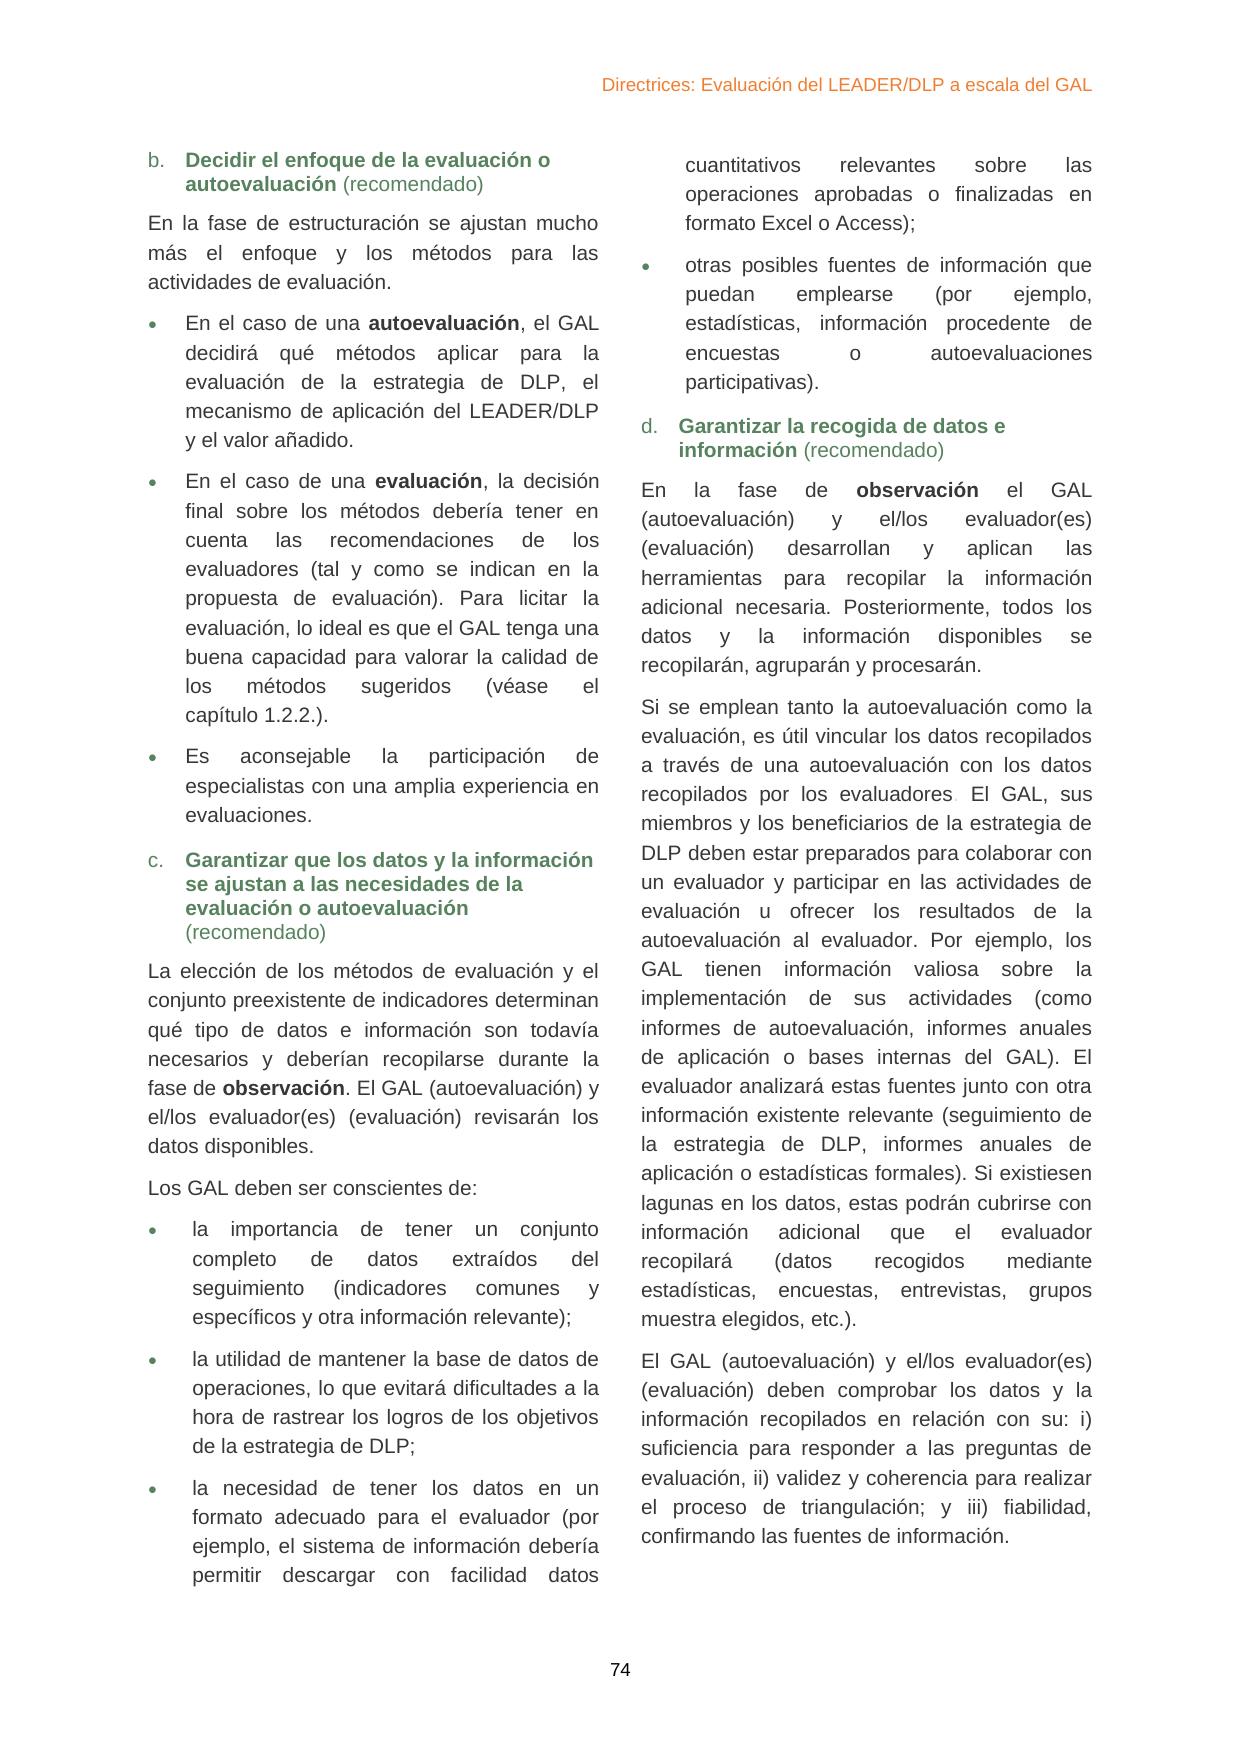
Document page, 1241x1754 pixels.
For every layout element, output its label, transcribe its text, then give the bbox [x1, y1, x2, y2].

list la importancia de tener un conjunto completo de datos extraídos del seguimiento (indicadores comunes y específicos y otra información relevante); [148, 1212, 599, 1329]
text En la fase de observación el GAL (autoevaluación) y el/los evaluador(es) (evaluación) desarrollan y aplican las herramientas para recopilar la información adicional necesaria. Posteriormente, todos los datos y la información disponibles se recopilarán, agruparán y procesarán. [641, 473, 1092, 677]
subtitle Garantizar la recogida de datos e información (recomendado) [641, 414, 1092, 462]
subtitle Garantizar que los datos y la información se ajustan a las necesidades de la evaluación o autoevaluación (recomendado) [148, 848, 599, 943]
text La elección de los métodos de evaluación y el conjunto preexistente de indicadores determinan qué tipo de datos e información son todavía necesarios y deberían recopilarse durante la fase de observación. El GAL (autoevaluación) y el/los evaluador(es) (evaluación) revisarán los datos disponibles. [148, 954, 599, 1158]
list En el caso de una evaluación, la decisión final sobre los métodos debería tener en cuenta las recomendaciones de los evaluadores (tal y como se indican en la propuesta de evaluación). Para licitar la evaluación, lo ideal es que el GAL tenga una buena capacidad para valorar la calidad de los métodos sugeridos (véase el capítulo 1.2.2.). [148, 464, 599, 727]
text En la fase de estructuración se ajustan mucho más el enfoque y los métodos para las actividades de evaluación. [148, 206, 599, 293]
text Los GAL deben ser conscientes de: [148, 1171, 599, 1200]
list la necesidad de tener los datos en un formato adecuado para el evaluador (por ejemplo, el sistema de información debería permitir descargar con facilidad datos cuantitativos relevantes sobre las operaciones aprobadas o finalizadas en formato Excel o Access); [148, 1471, 599, 1587]
list la necesidad de tener los datos en un formato adecuado para el evaluador (por ejemplo, el sistema de información debería permitir descargar con facilidad datos cuantitativos relevantes sobre las operaciones aprobadas o finalizadas en formato Excel o Access); [641, 148, 1092, 235]
text El GAL (autoevaluación) y el/los evaluador(es) (evaluación) deben comprobar los datos y la información recopilados en relación con su: i) suficiencia para responder a las preguntas de evaluación, ii) validez y coherencia para realizar el proceso de triangulación; y iii) fiabilidad, confirmando las fuentes de información. [641, 1343, 1092, 1548]
list En el caso de una autoevaluación, el GAL decidirá qué métodos aplicar para la evaluación de la estrategia de DLP, el mecanismo de aplicación del LEADER/DLP y el valor añadido. [148, 306, 599, 452]
list otras posibles fuentes de información que puedan emplearse (por ejemplo, estadísticas, información procedente de encuestas o autoevaluaciones participativas). [641, 248, 1092, 393]
text Si se emplean tanto la autoevaluación como la evaluación, es útil vincular los datos recopilados a través de una autoevaluación con los datos recopilados por los evaluadores. El GAL, sus miembros y los beneficiarios de la estrategia de DLP deben estar preparados para colaborar con un evaluador y participar en las actividades de evaluación u ofrecer los resultados de la autoevaluación al evaluador. Por ejemplo, los GAL tienen información valiosa sobre la implementación de sus actividades (como informes de autoevaluación, informes anuales de aplicación o bases internas del GAL). El evaluador analizará estas fuentes junto con otra información existente relevante (seguimiento de la estrategia de DLP, informes anuales de aplicación o estadísticas formales). Si existiesen lagunas en los datos, estas podrán cubrirse con información adicional que el evaluador recopilará (datos recogidos mediante estadísticas, encuestas, entrevistas, grupos muestra elegidos, etc.). [641, 689, 1092, 1331]
subtitle Decidir el enfoque de la evaluación o autoevaluación (recomendado) [148, 148, 599, 196]
list Es aconsejable la participación de especialistas con una amplia experiencia en evaluaciones. [148, 739, 599, 827]
list la utilidad de mantener la base de datos de operaciones, lo que evitará dificultades a la hora de rastrear los logros de los objetivos de la estrategia de DLP; [148, 1341, 599, 1458]
